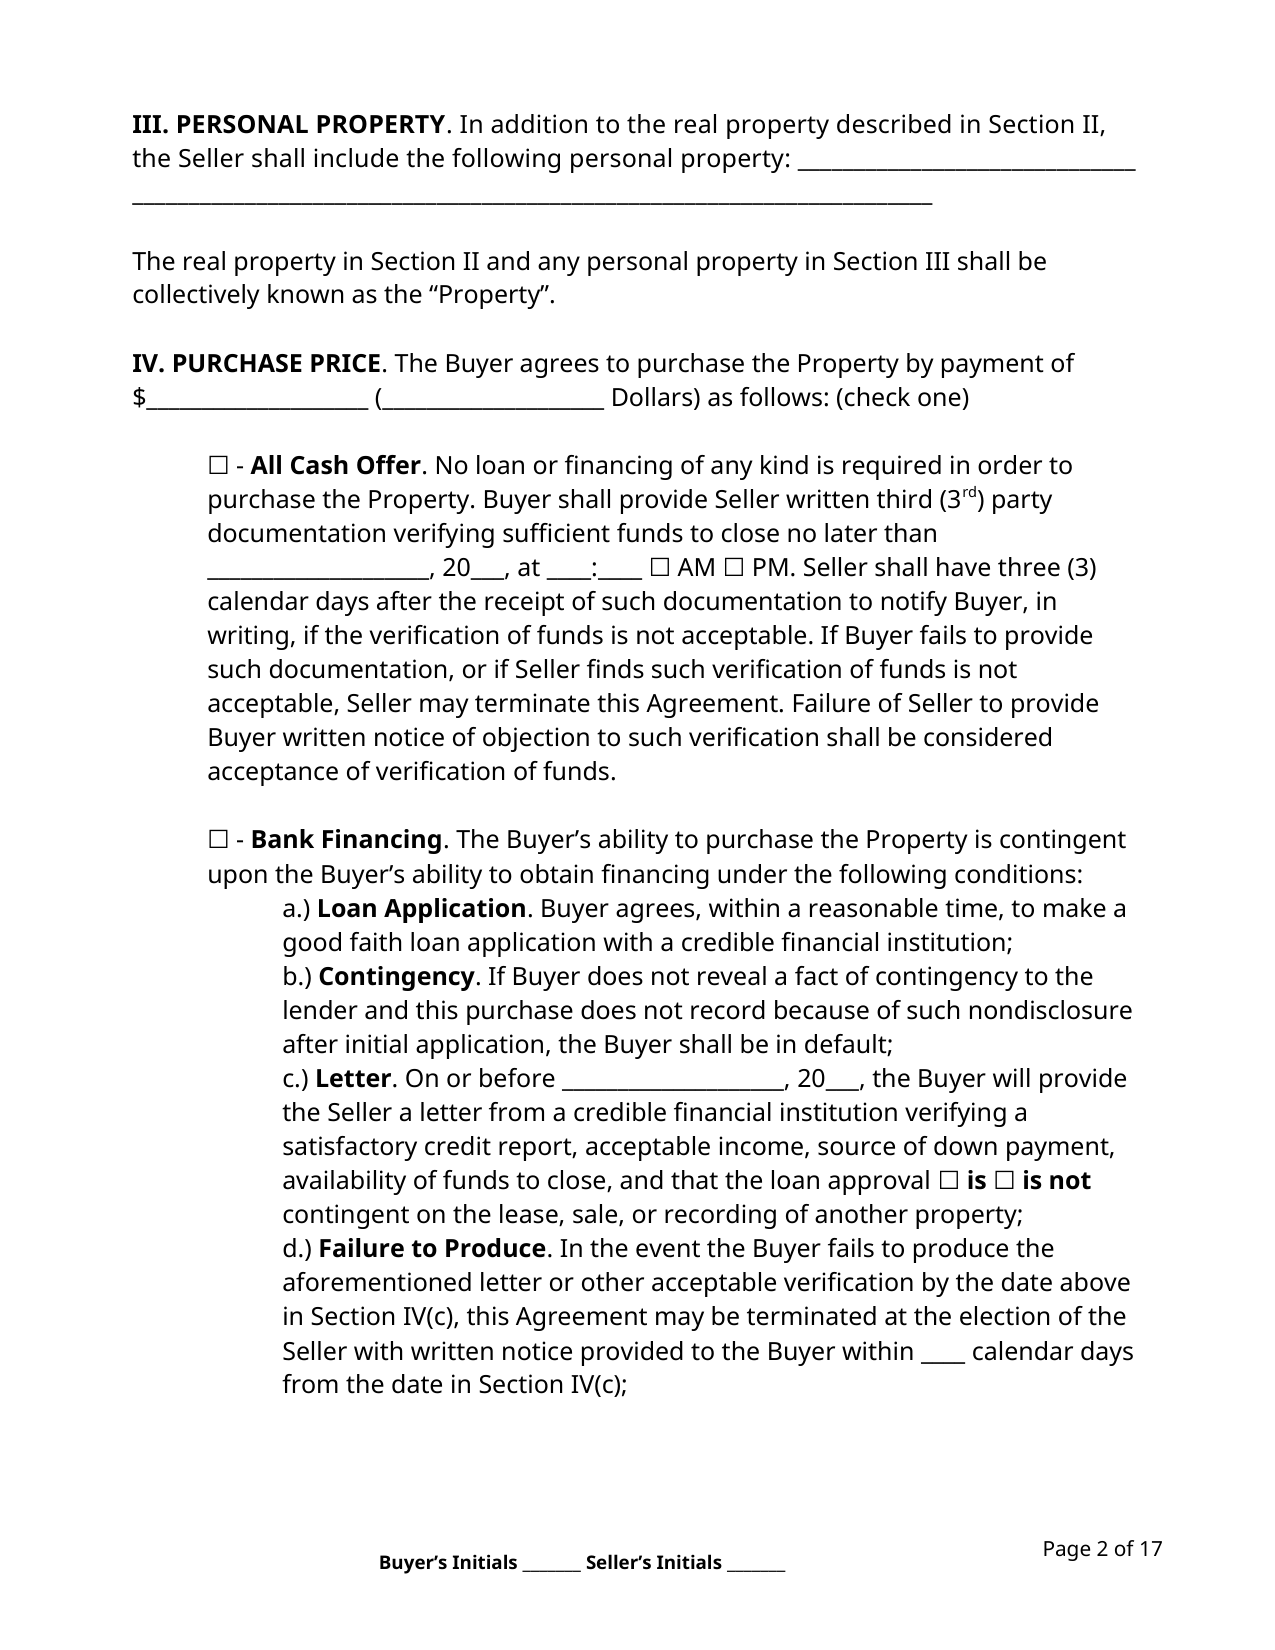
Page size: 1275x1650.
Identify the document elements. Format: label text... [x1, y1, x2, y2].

text III. PERSONAL PROPERTY. In addition to the real property described in Section II, the Seller shall include the following personal property: ______________________________ [132, 107, 1143, 175]
text The real property in Section II and any personal property in Section III shall be collectively known as the “Property”. [132, 243, 1143, 311]
text b.) Contingency. If Buyer does not reveal a fact of contingency to the lender and this purchase does not record because of such nondisclosure after initial application, the Buyer shall be in default; [282, 958, 1143, 1061]
text a.) Loan Application. Buyer agrees, within a reasonable time, to make a good faith loan application with a credible financial institution; [282, 890, 1143, 958]
text c.) Letter. On or before ____________________, 20___, the Buyer will provide the Seller a letter from a credible financial institution verifying a satisfactory credit report, acceptable income, source of down payment, availability of funds to close, and that the loan approval is is not contingent on the lease, sale, or recording of another property; [282, 1061, 1143, 1231]
text IV. PURCHASE PRICE. The Buyer agrees to purchase the Property by payment of $____________________ (____________________ Dollars) as follows: (check one) [132, 345, 1143, 413]
text d.) Failure to Produce. In the event the Buyer fails to produce the aforementioned letter or other acceptable verification by the date above in Section IV(c), this Agreement may be terminated at the election of the Seller with written notice provided to the Buyer within ____ calendar days from the date in Section IV(c); [282, 1231, 1143, 1401]
text _______________________________________________________________________ [132, 175, 1143, 209]
text - Bank Financing. The Buyer’s ability to purchase the Property is contingent upon the Buyer’s ability to obtain financing under the following conditions: [207, 822, 1143, 890]
text - All Cash Offer. No loan or financing of any kind is required in order to purchase the Property. Buyer shall provide Seller written third (3rd) party documentation verifying sufficient funds to close no later than ____________________, 20___, at ____:____ AM PM. Seller shall have three (3) calendar days after the receipt of such documentation to notify Buyer, in writing, if the verification of funds is not acceptable. If Buyer fails to provide such documentation, or if Seller finds such verification of funds is not acceptable, Seller may terminate this Agreement. Failure of Seller to provide Buyer written notice of objection to such verification shall be considered acceptance of verification of funds. [207, 447, 1143, 788]
